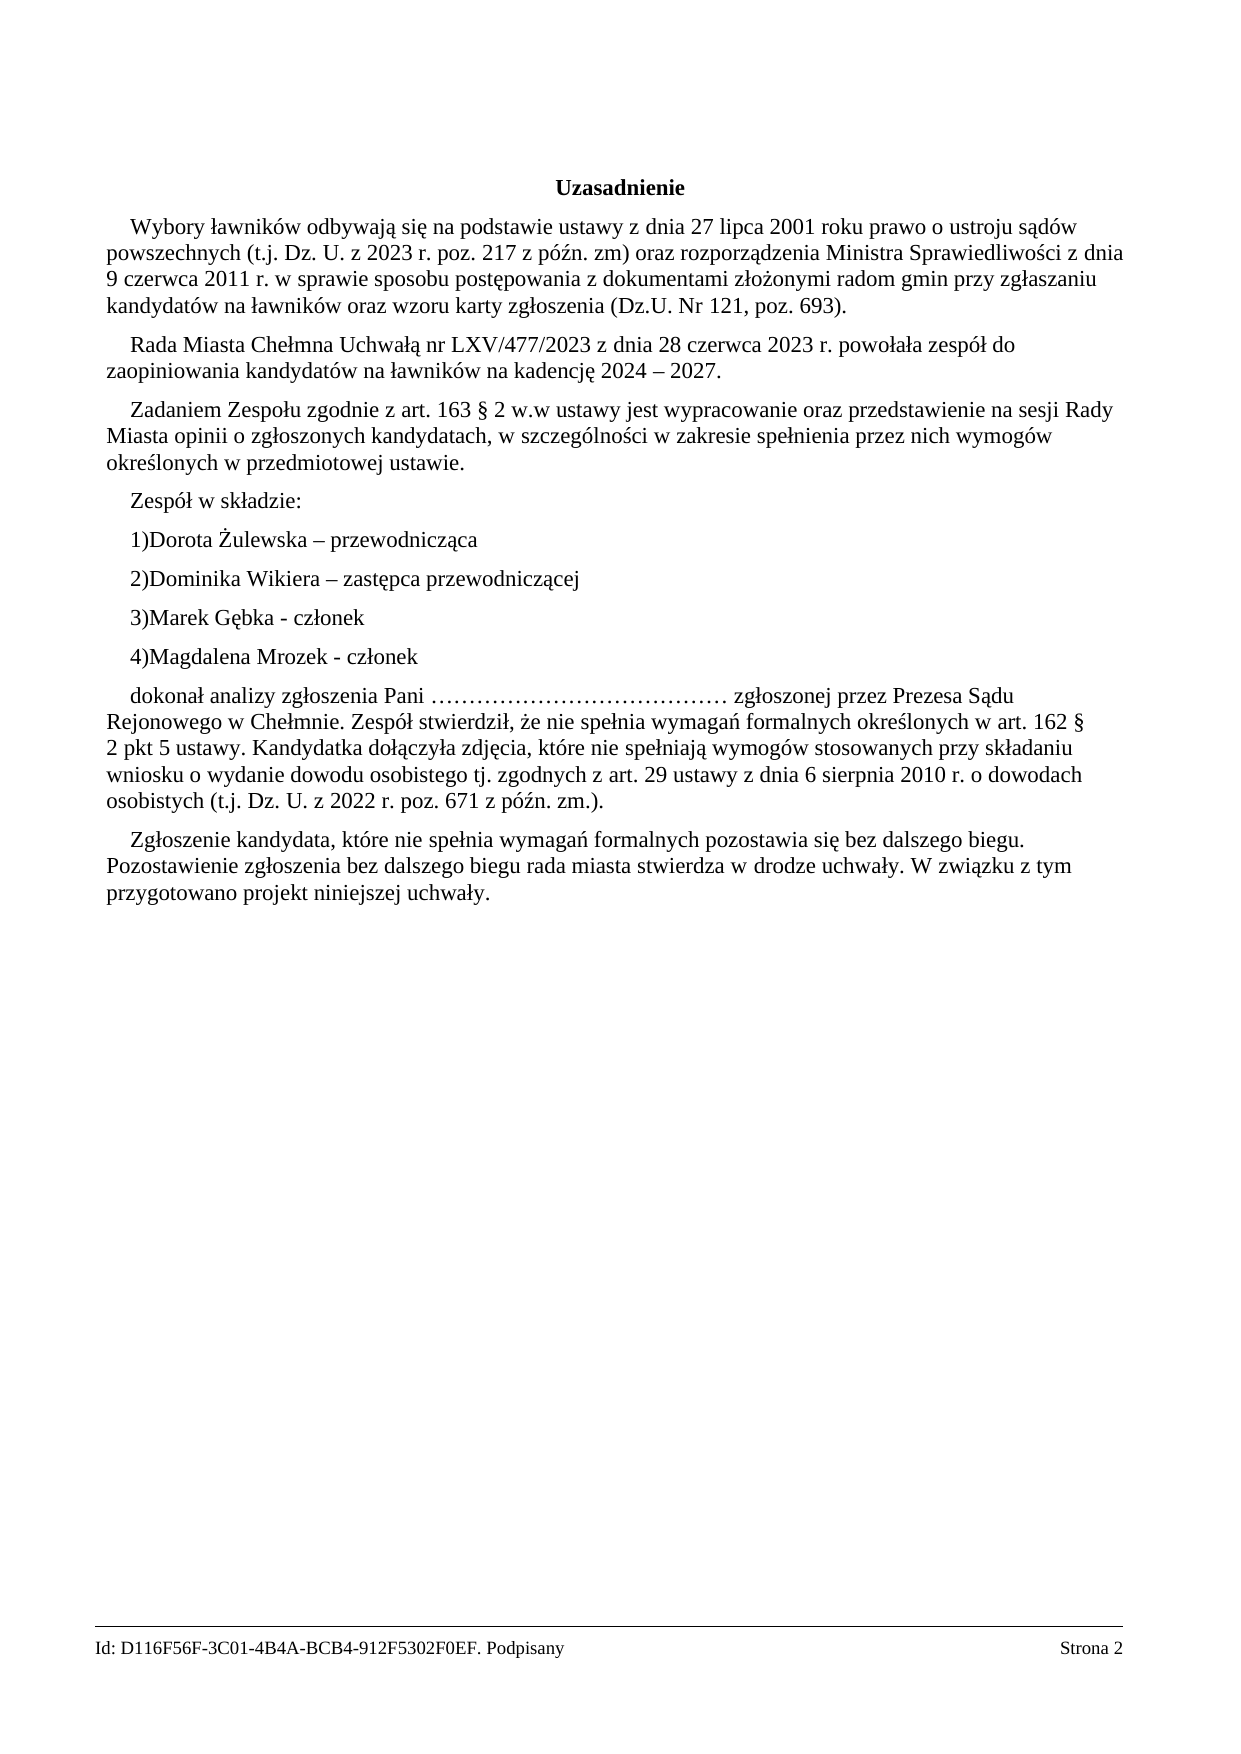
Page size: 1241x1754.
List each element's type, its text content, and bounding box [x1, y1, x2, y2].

text Uzasadnienie [106, 174, 1134, 200]
text dokonał analizy zgłoszenia Pani ………………………………… zgłoszonej przez Prezesa Sądu Rejonowego w Chełmnie. Zespół stwierdził, że nie spełnia wymagań formalnych określonych w art. 162 § 2 pkt 5 ustawy. Kandydatka dołączyła zdjęcia, które nie spełniają wymogów stosowanych przy składaniu wniosku o wydanie dowodu osobistego tj. zgodnych z art. 29 ustawy z dnia 6 sierpnia 2010 r. o dowodach osobistych (t.j. Dz. U. z 2022 r. poz. 671 z późn. zm.). [106, 682, 1134, 813]
text Zgłoszenie kandydata, które nie spełnia wymagań formalnych pozostawia się bez dalszego biegu. Pozostawienie zgłoszenia bez dalszego biegu rada miasta stwierdza w drodze uchwały. W związku z tym przygotowano projekt niniejszej uchwały. [106, 826, 1134, 905]
text Zespół w składzie: [106, 487, 1134, 514]
text 3)Marek Gębka - członek [106, 604, 1134, 630]
text 2)Dominika Wikiera – zastępca przewodniczącej [106, 565, 1134, 592]
text Zadaniem Zespołu zgodnie z art. 163 § 2 w.w ustawy jest wypracowanie oraz przedstawienie na sesji Rady Miasta opinii o zgłoszonych kandydatach, w szczególności w zakresie spełnienia przez nich wymogów określonych w przedmiotowej ustawie. [106, 396, 1134, 475]
text 1)Dorota Żulewska – przewodnicząca [106, 526, 1134, 553]
text 4)Magdalena Mrozek - członek [106, 643, 1134, 669]
text Rada Miasta Chełmna Uchwałą nr LXV/477/2023 z dnia 28 czerwca 2023 r. powołała zespół do zaopiniowania kandydatów na ławników na kadencję 2024 – 2027. [106, 331, 1134, 383]
text Wybory ławników odbywają się na podstawie ustawy z dnia 27 lipca 2001 roku prawo o ustroju sądów powszechnych (t.j. Dz. U. z 2023 r. poz. 217 z późn. zm) oraz rozporządzenia Ministra Sprawiedliwości z dnia 9 czerwca 2011 r. w sprawie sposobu postępowania z dokumentami złożonymi radom gmin przy zgłaszaniu kandydatów na ławników oraz wzoru karty zgłoszenia (Dz.U. Nr 121, poz. 693). [106, 213, 1134, 318]
